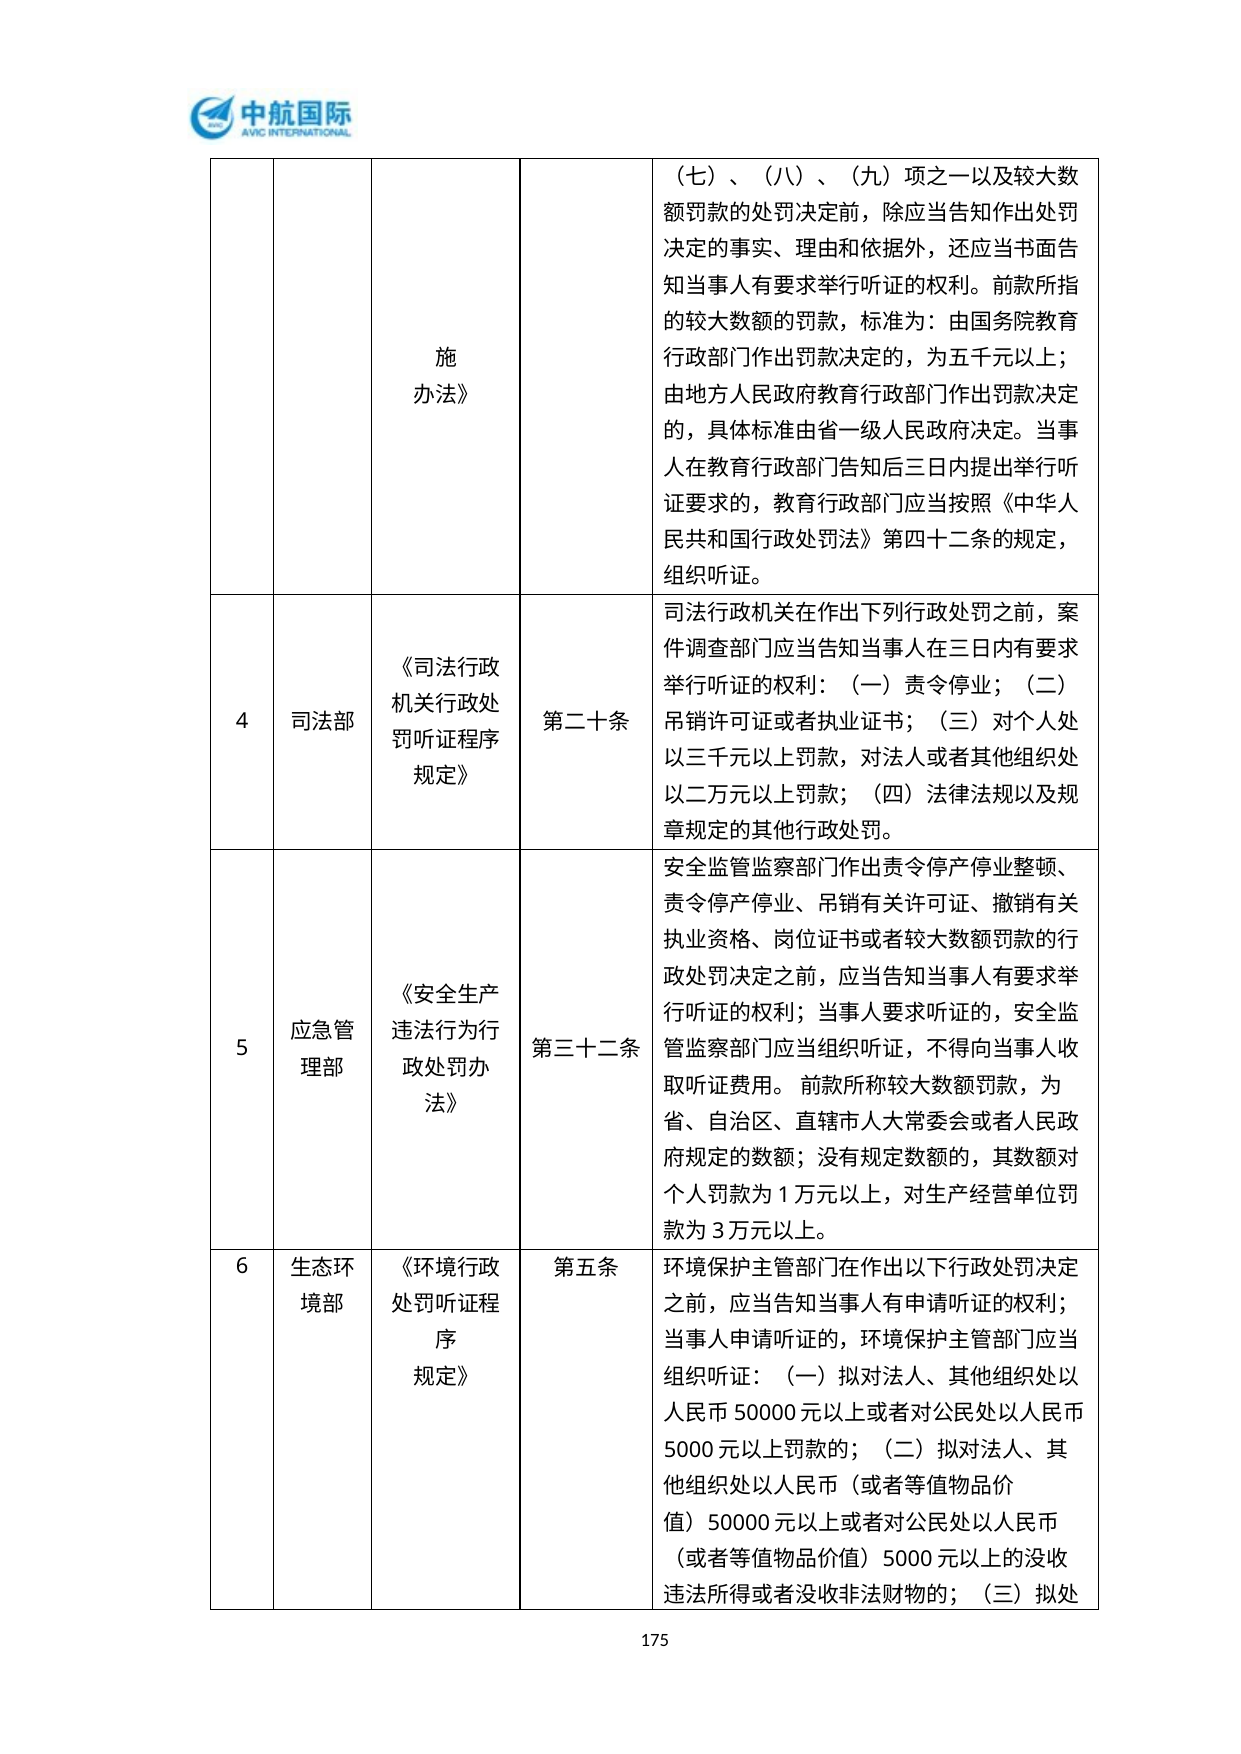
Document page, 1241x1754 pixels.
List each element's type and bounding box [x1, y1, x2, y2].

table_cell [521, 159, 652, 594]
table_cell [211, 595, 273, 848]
picture [187, 88, 358, 145]
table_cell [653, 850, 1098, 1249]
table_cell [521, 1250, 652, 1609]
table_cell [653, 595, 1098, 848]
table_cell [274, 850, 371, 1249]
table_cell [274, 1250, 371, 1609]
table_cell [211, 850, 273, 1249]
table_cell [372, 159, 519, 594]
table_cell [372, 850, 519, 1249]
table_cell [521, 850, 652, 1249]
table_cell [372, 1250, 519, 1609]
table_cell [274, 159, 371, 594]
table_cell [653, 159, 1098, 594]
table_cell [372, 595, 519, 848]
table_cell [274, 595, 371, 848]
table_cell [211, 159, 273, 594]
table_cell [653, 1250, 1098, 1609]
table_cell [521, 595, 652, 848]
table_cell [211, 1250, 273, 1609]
